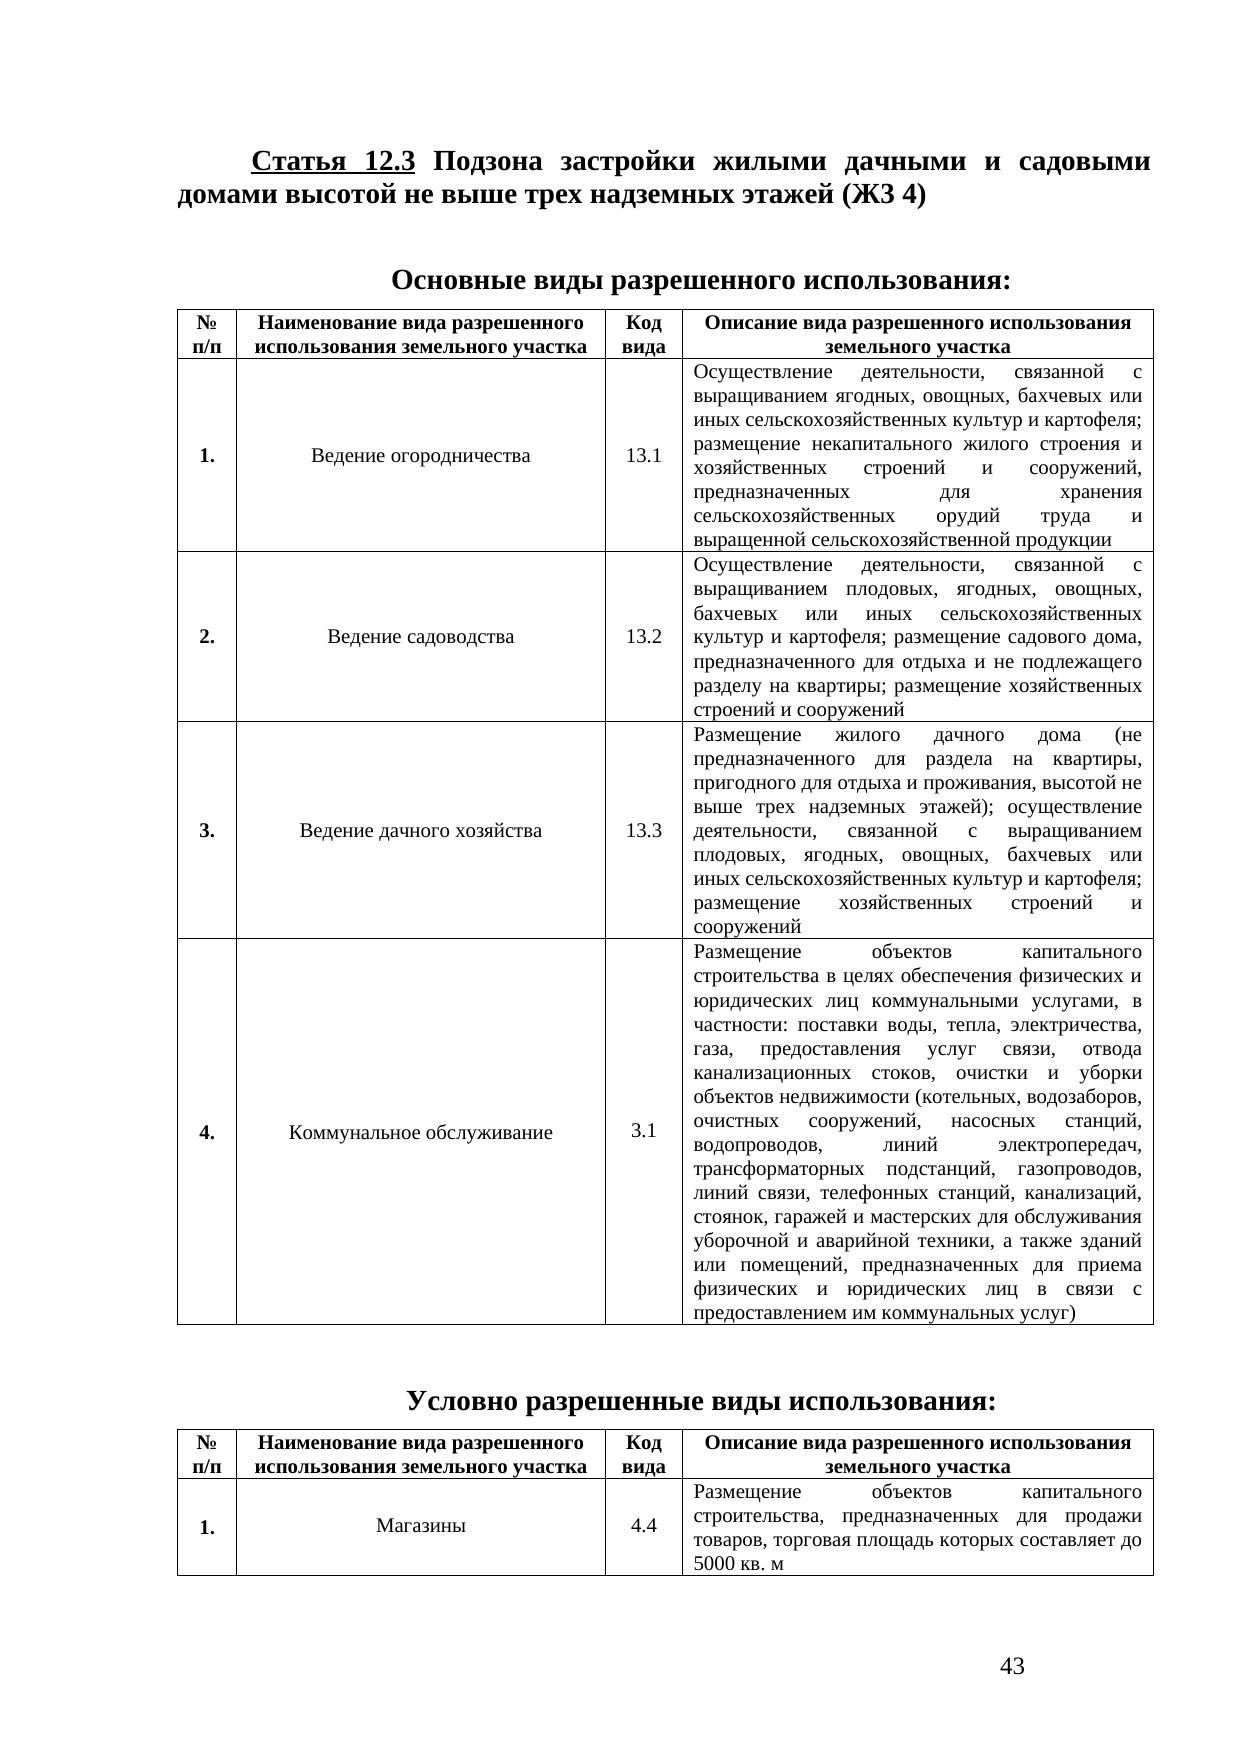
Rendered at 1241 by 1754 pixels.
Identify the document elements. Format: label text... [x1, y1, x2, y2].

table_cell Размещение жилого дачного дома (не предназначенного для раздела на квартиры, пригодного для отдыха и проживания, высотой не выше трех надземных этажей); осуществление деятельности, связанной с выращиванием плодовых, ягодных, овощных, бахчевых или иных сельскохозяйственных культур и картофеля; размещение хозяйственных строений и сооружений [683, 722, 1153, 938]
table_header № п/п [178, 1430, 236, 1478]
table_cell Осуществление деятельности, связанной с выращиванием ягодных, овощных, бахчевых или иных сельскохозяйственных культур и картофеля; размещение некапитального жилого строения и хозяйственных строений и сооружений, предназначенных для хранения сельскохозяйственных орудий труда и выращенной сельскохозяйственной продукции [683, 359, 1153, 551]
table_header № п/п [178, 310, 236, 358]
table_header Описание вида разрешенного использования земельного участка [683, 310, 1153, 358]
text Основные виды разрешенного использования: [251, 262, 1152, 296]
table_cell Размещение объектов капитального строительства в целях обеспечения физических и юридических лиц коммунальными услугами, в частности: поставки воды, тепла, электричества, газа, предоставления услуг связи, отвода канализационных стоков, очистки и уборки объектов недвижимости (котельных, водозаборов, очистных сооружений, насосных станций, водопроводов, линий электропередач, трансформаторных подстанций, газопроводов, линий связи, телефонных станций, канализаций, стоянок, гаражей и мастерских для обслуживания уборочной и аварийной техники, а также зданий или помещений, предназначенных для приема физических и юридических лиц в связи с предоставлением им коммунальных услуг) [683, 939, 1153, 1324]
table_cell 1. [178, 359, 236, 551]
table_cell Ведение огородничества [237, 359, 605, 551]
text Условно разрешенные виды использования: [251, 1383, 1152, 1416]
table_cell 4. [178, 939, 236, 1324]
table_header Наименование вида разрешенного использования земельного участка [237, 310, 605, 358]
table_cell Коммунальное обслуживание [237, 939, 605, 1324]
table_cell Осуществление деятельности, связанной с выращиванием плодовых, ягодных, овощных, бахчевых или иных сельскохозяйственных культур и картофеля; размещение садового дома, предназначенного для отдыха и не подлежащего разделу на квартиры; размещение хозяйственных строений и сооружений [683, 552, 1153, 721]
table_cell Ведение садоводства [237, 552, 605, 721]
table_cell 3. [178, 722, 236, 938]
table_cell 13.1 [606, 359, 682, 551]
table_cell 4.4 [606, 1479, 682, 1575]
table_header Описание вида разрешенного использования земельного участка [683, 1430, 1153, 1478]
text Статья 12.3 Подзона застройки жилыми дачными и садовыми домами высотой не выше трех надземных этажей (Ж3 4) [177, 143, 1152, 210]
table_header Наименование вида разрешенного использования земельного участка [237, 1430, 605, 1478]
table_cell 2. [178, 552, 236, 721]
table_cell 13.3 [606, 722, 682, 938]
table_header Код вида [606, 310, 682, 358]
table_cell Магазины [237, 1479, 605, 1575]
table_cell Ведение дачного хозяйства [237, 722, 605, 938]
table_cell Размещение объектов капитального строительства, предназначенных для продажи товаров, торговая площадь которых составляет до 5000 кв. м [683, 1479, 1153, 1575]
table_cell 13.2 [606, 552, 682, 721]
table_cell 3.1 [606, 939, 682, 1324]
table_header Код вида [606, 1430, 682, 1478]
table_cell 1. [178, 1479, 236, 1575]
